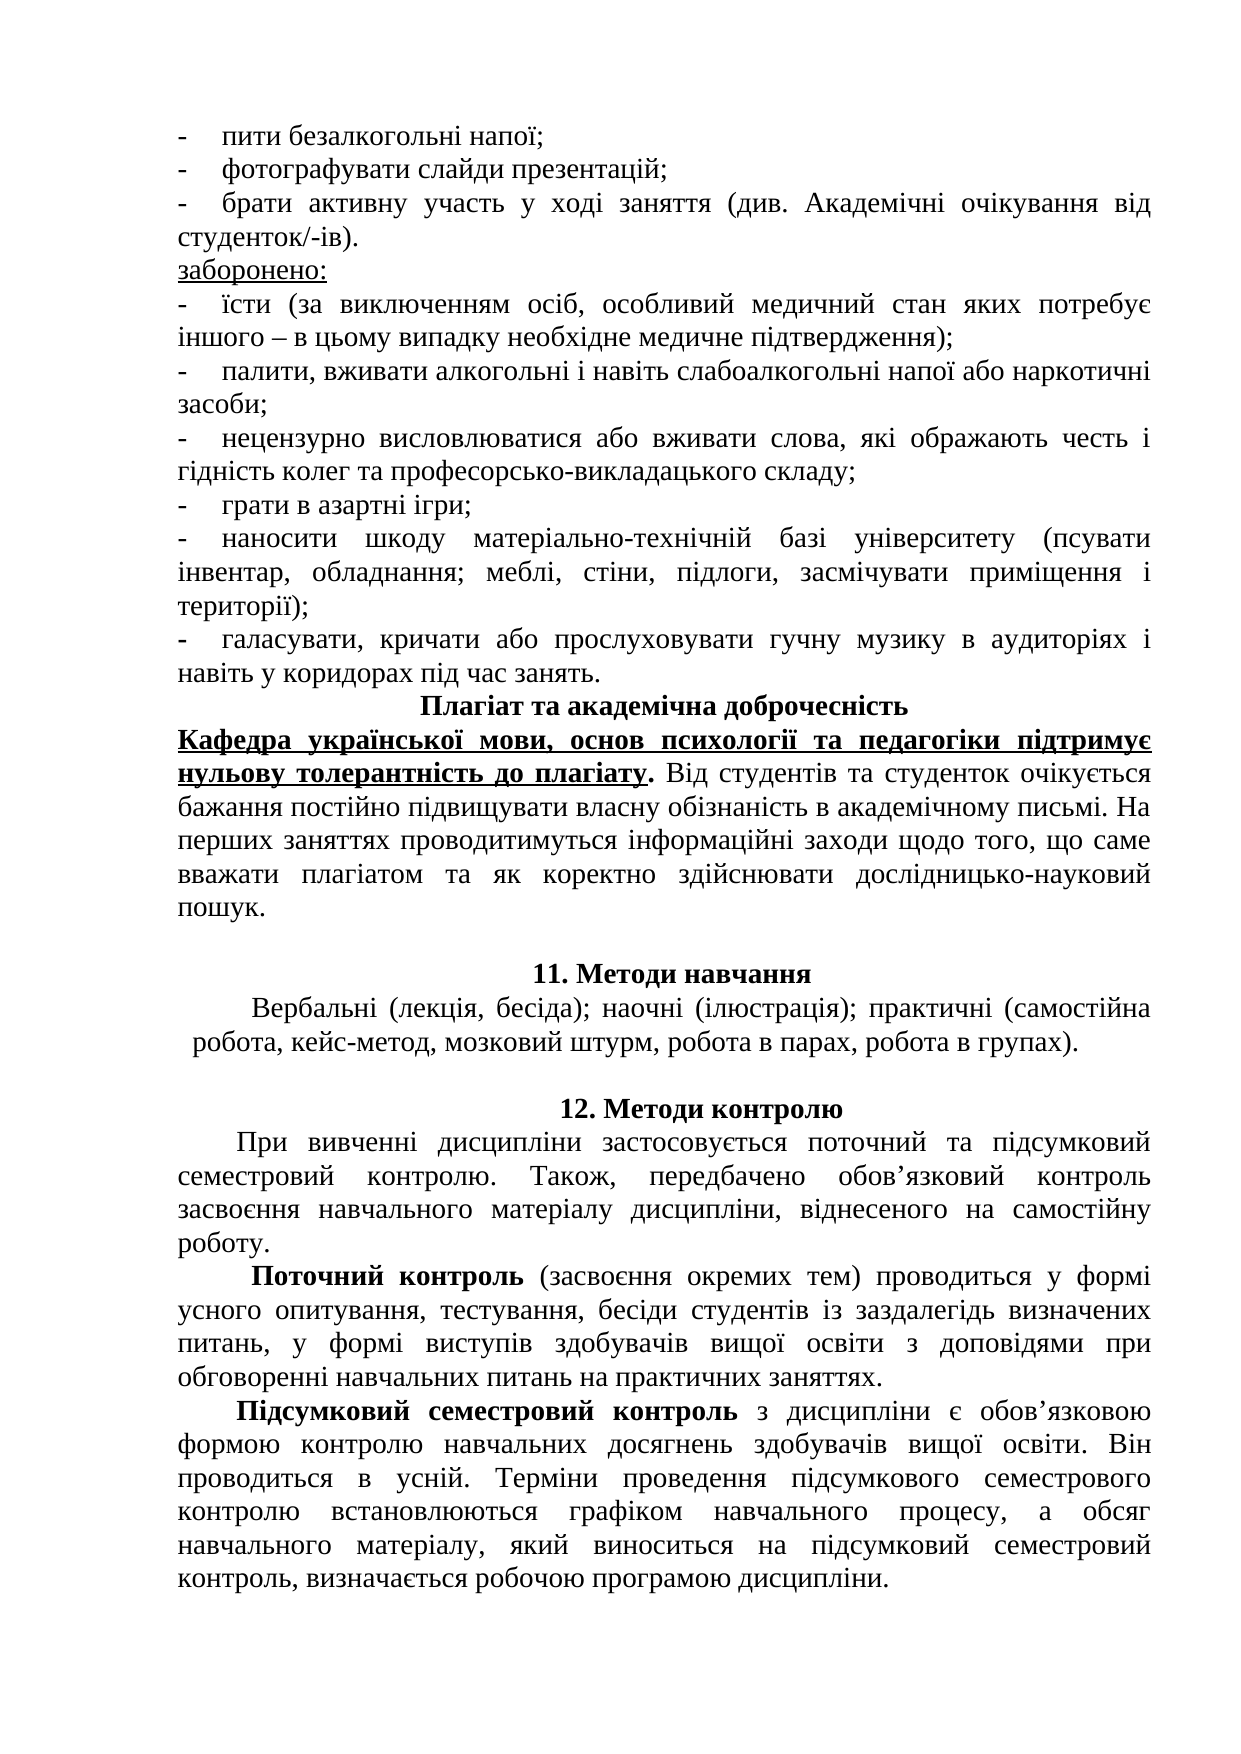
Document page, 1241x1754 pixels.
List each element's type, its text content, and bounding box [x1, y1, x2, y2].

list грати в азартні ігри; [177, 487, 1152, 521]
list брати активну участь у ході заняття (див. Академічні очікування від студенток/-ів). [177, 185, 1152, 252]
text Вербальні (лекція, бесіда); наочні (ілюстрація); практичні (самостійна робота, кейс-метод, мозковий штурм, робота в парах, робота в групах). [192, 990, 1152, 1057]
list пити безалкогольні напої; [177, 118, 1152, 152]
text 12. Методи контролю [192, 1091, 1152, 1124]
list нецензурно висловлюватися або вживати слова, які ображають честь і гідність колег та професорсько-викладацького складу; [177, 420, 1152, 487]
text 11. Методи навчання [192, 957, 1152, 990]
list фотографувати слайди презентацій; [177, 152, 1152, 185]
text Підсумковий семестровий контроль з дисципліни є обов’язковою формою контролю навчальних досягнень здобувачів вищої освіти. Він проводиться в усній. Терміни проведення підсумкового семестрового контролю встановлюються графіком навчального процесу, а обсяг навчального матеріалу, який виноситься на підсумковий семестровий контроль, визначається робочою програмою дисципліни. [177, 1393, 1152, 1594]
list їсти (за виключенням осіб, особливий медичний стан яких потребує іншого – в цьому випадку необхідне медичне підтвердження); [177, 286, 1152, 353]
text При вивченні дисципліни застосовується поточний та підсумковий семестровий контролю. Також, передбачено обов’язковий контроль засвоєння навчального матеріалу дисципліни, віднесеного на самостійну роботу. [177, 1124, 1152, 1258]
list Плагіат та академічна доброчесність [177, 688, 1152, 722]
text Поточний контроль (засвоєння окремих тем) проводиться у формі усного опитування, тестування, бесіди студентів із заздалегідь визначених питань, у формі виступів здобувачів вищої освіти з доповідями при обговоренні навчальних питань на практичних заняттях. [177, 1258, 1152, 1393]
list галасувати, кричати або прослуховувати гучну музику в аудиторіях і навіть у коридорах під час занять. [177, 621, 1152, 688]
list палити, вживати алкогольні і навіть слабоалкогольні напої або наркотичні засоби; [177, 353, 1152, 420]
list наносити шкоду матеріально-технічній базі університету (псувати інвентар, обладнання; меблі, стіни, підлоги, засмічувати приміщення і території); [177, 521, 1152, 621]
text заборонено: [177, 252, 1152, 286]
text Кафедра української мови, основ психології та педагогіки підтримує нульову толерантність до плагіату. Від студентів та студенток очікується бажання постійно підвищувати власну обізнаність в академічному письмі. На перших заняттях проводитимуться інформаційні заходи щодо того, що саме вважати плагіатом та як коректно здійснювати дослідницько-науковий пошук. [177, 722, 1152, 751]
text Кафедра української мови, основ психології та педагогіки підтримує нульову толерантність до плагіату. Від студентів та студенток очікується бажання постійно підвищувати власну обізнаність в академічному письмі. На перших заняттях проводитимуться інформаційні заходи щодо того, що саме вважати плагіатом та як коректно здійснювати дослідницько-науковий пошук. [177, 752, 1152, 923]
